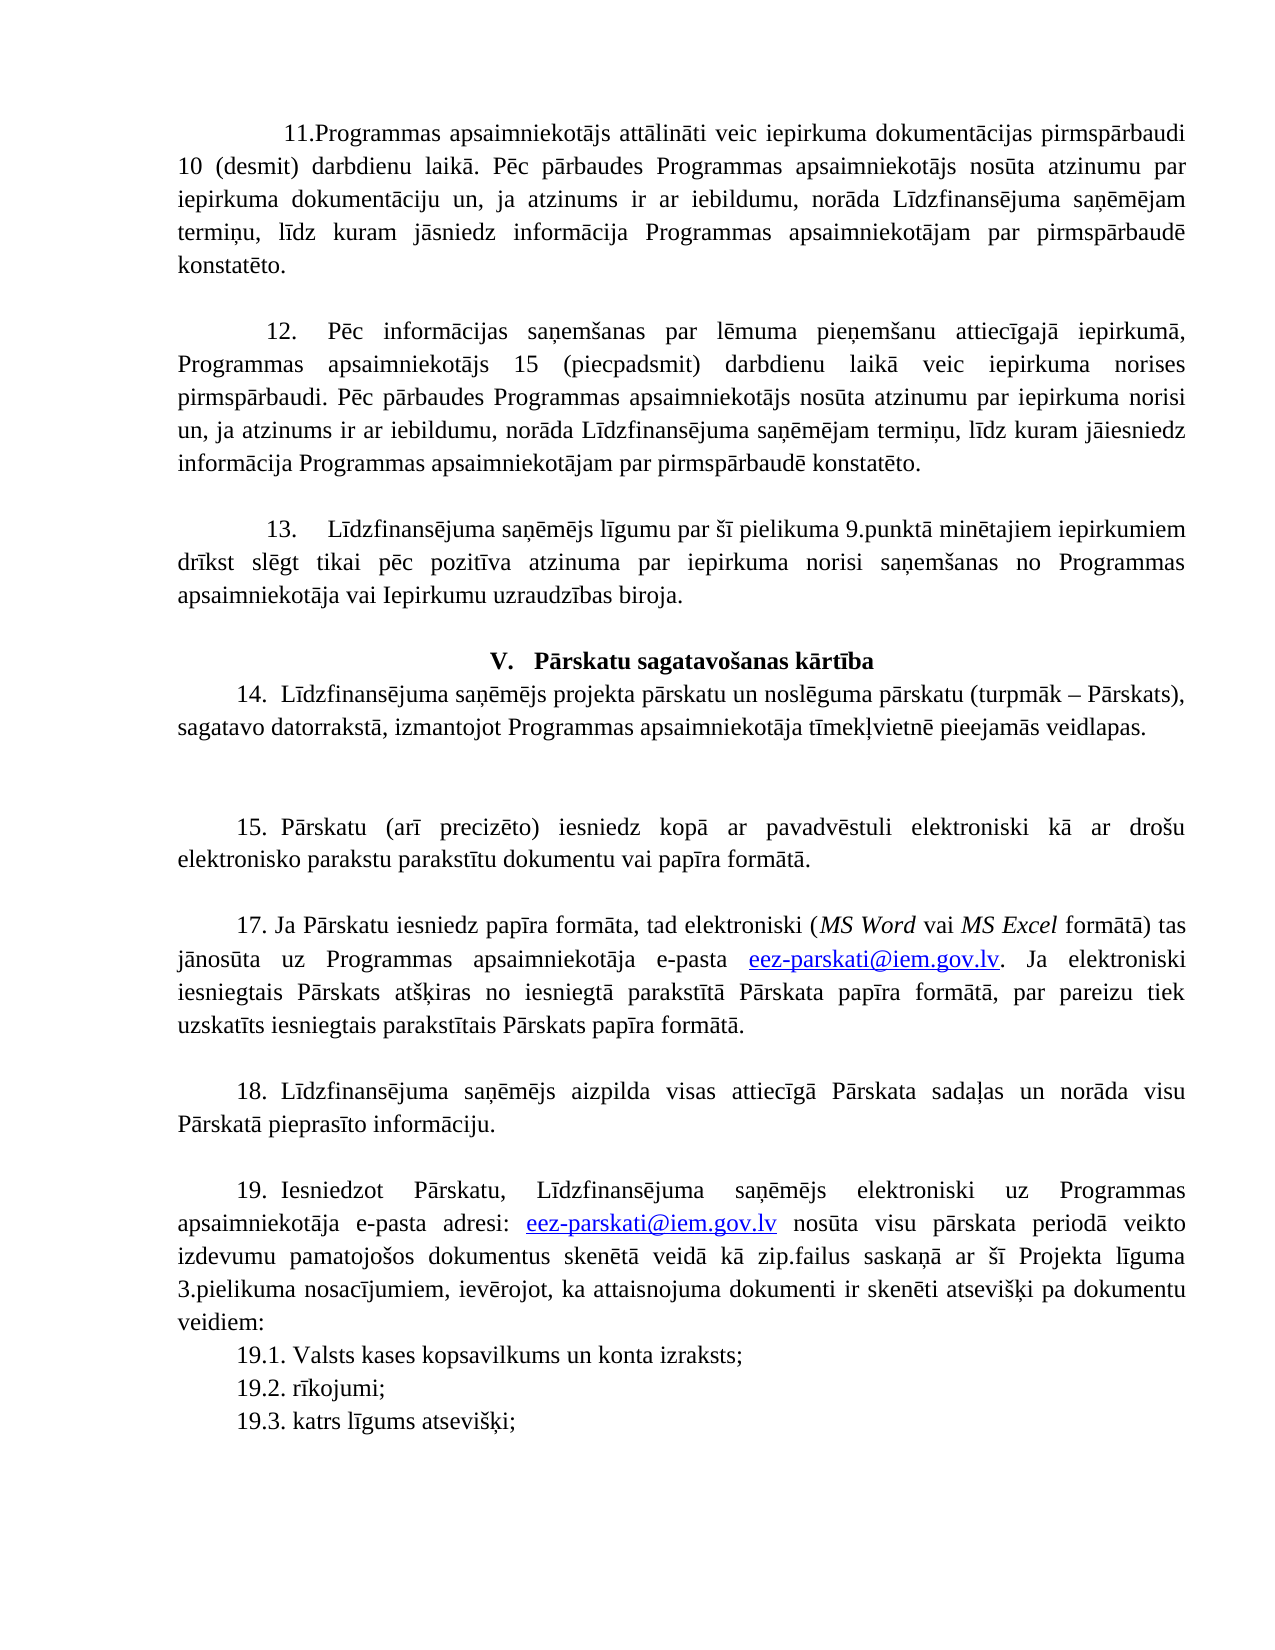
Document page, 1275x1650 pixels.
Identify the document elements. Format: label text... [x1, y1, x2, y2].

text 19.3. katrs līgums atsevišķi; [236, 1406, 1186, 1435]
text 19.2. rīkojumi; [236, 1373, 1186, 1402]
list Līdzfinansējuma saņēmējs aizpilda visas attiecīgā Pārskata sadaļas un norāda visu Pārskatā pieprasīto informāciju. [177, 1076, 1186, 1137]
list Pēc informācijas saņemšanas par lēmuma pieņemšanu attiecīgajā iepirkumā, Programmas apsaimniekotājs 15 (piecpadsmit) darbdienu laikā veic iepirkuma norises pirmspārbaudi. Pēc pārbaudes Programmas apsaimniekotājs nosūta atzinumu par iepirkuma norisi un, ja atzinums ir ar iebildumu, norāda Līdzfinansējuma saņēmējam termiņu, līdz kuram jāiesniedz informācija Programmas apsaimniekotājam par pirmspārbaudē konstatēto. [177, 316, 1186, 477]
list 11.Programmas apsaimniekotājs attālināti veic iepirkuma dokumentācijas pirmspārbaudi 10 (desmit) darbdienu laikā. Pēc pārbaudes Programmas apsaimniekotājs nosūta atzinumu par iepirkuma dokumentāciju un, ja atzinums ir ar iebildumu, norāda Līdzfinansējuma saņēmējam termiņu, līdz kuram jāsniedz informācija Programmas apsaimniekotājam par pirmspārbaudē konstatēto. [177, 118, 1186, 279]
list Līdzfinansējuma saņēmējs projekta pārskatu un noslēguma pārskatu (turpmāk – Pārskats), sagatavo datorrakstā, izmantojot Programmas apsaimniekotāja tīmekļvietnē pieejamās veidlapas. [177, 679, 1186, 741]
list 19.1. Valsts kases kopsavilkums un konta izraksts; [236, 1340, 1186, 1369]
list Iesniedzot Pārskatu, Līdzfinansējuma saņēmējs elektroniski uz Programmas apsaimniekotāja e-pasta adresi: eez-parskati@iem.gov.lv nosūta visu pārskata periodā veikto izdevumu pamatojošos dokumentus skenētā veidā kā zip.failus saskaņā ar šī Projekta līguma 3.pielikuma nosacījumiem, ievērojot, ka attaisnojuma dokumenti ir skenēti atsevišķi pa dokumentu veidiem: [177, 1175, 1186, 1336]
list Līdzfinansējuma saņēmējs līgumu par šī pielikuma 9.punktā minētajiem iepirkumiem drīkst slēgt tikai pēc pozitīva atzinuma par iepirkuma norisi saņemšanas no Programmas apsaimniekotāja vai Iepirkumu uzraudzības biroja. [177, 514, 1186, 609]
list 17. Ja Pārskatu iesniedz papīra formāta, tad elektroniski (MS Word vai MS Excel formātā) tas jānosūta uz Programmas apsaimniekotāja e-pasta eez-parskati@iem.gov.lv. Ja elektroniski iesniegtais Pārskats atšķiras no iesniegtā parakstītā Pārskata papīra formātā, par pareizu tiek uzskatīts iesniegtais parakstītais Pārskats papīra formātā. [177, 911, 1186, 1038]
subtitle Pārskatu sagatavošanas kārtība [177, 646, 1186, 675]
list Pārskatu (arī precizēto) iesniedz kopā ar pavadvēstuli elektroniski kā ar drošu elektronisko parakstu parakstītu dokumentu vai papīra formātā. [177, 812, 1186, 873]
